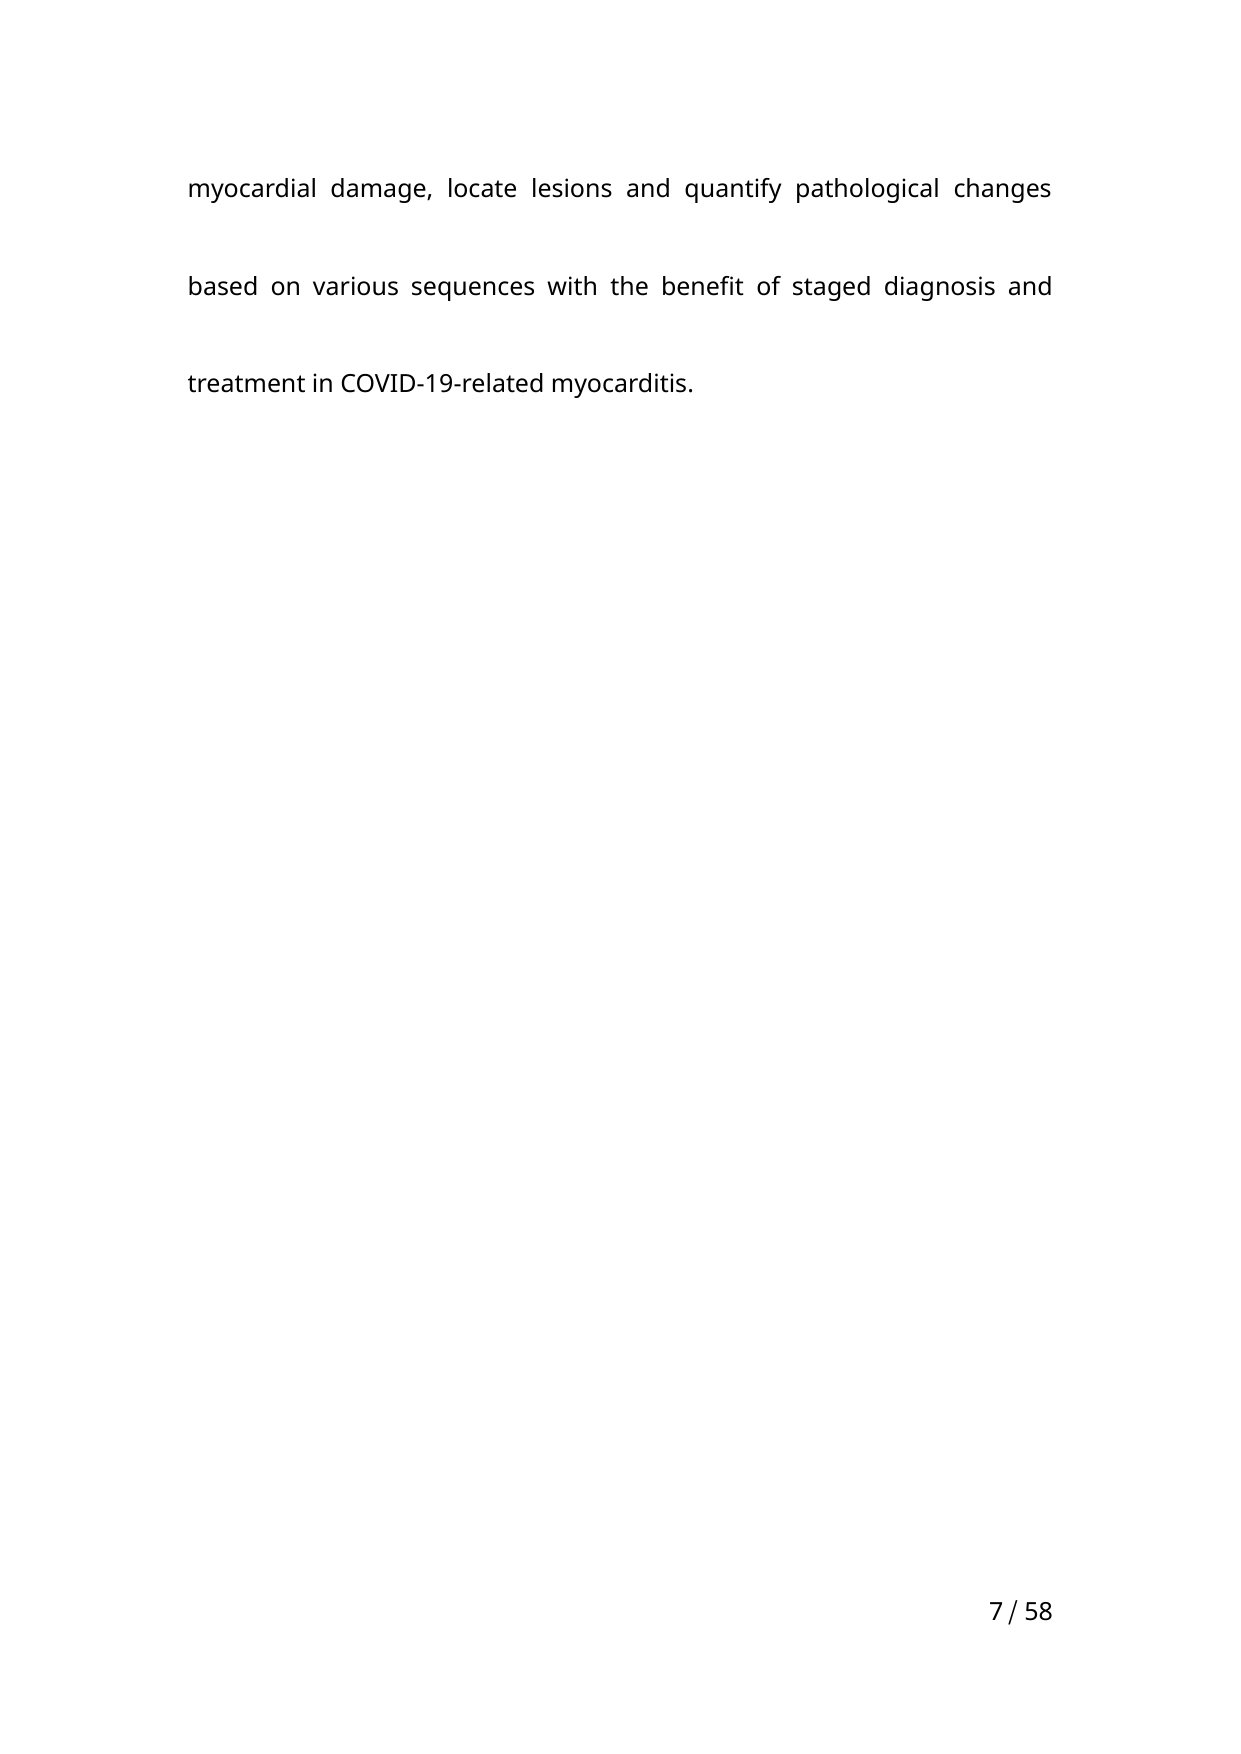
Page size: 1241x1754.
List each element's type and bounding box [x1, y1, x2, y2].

text [187, 156, 1053, 416]
